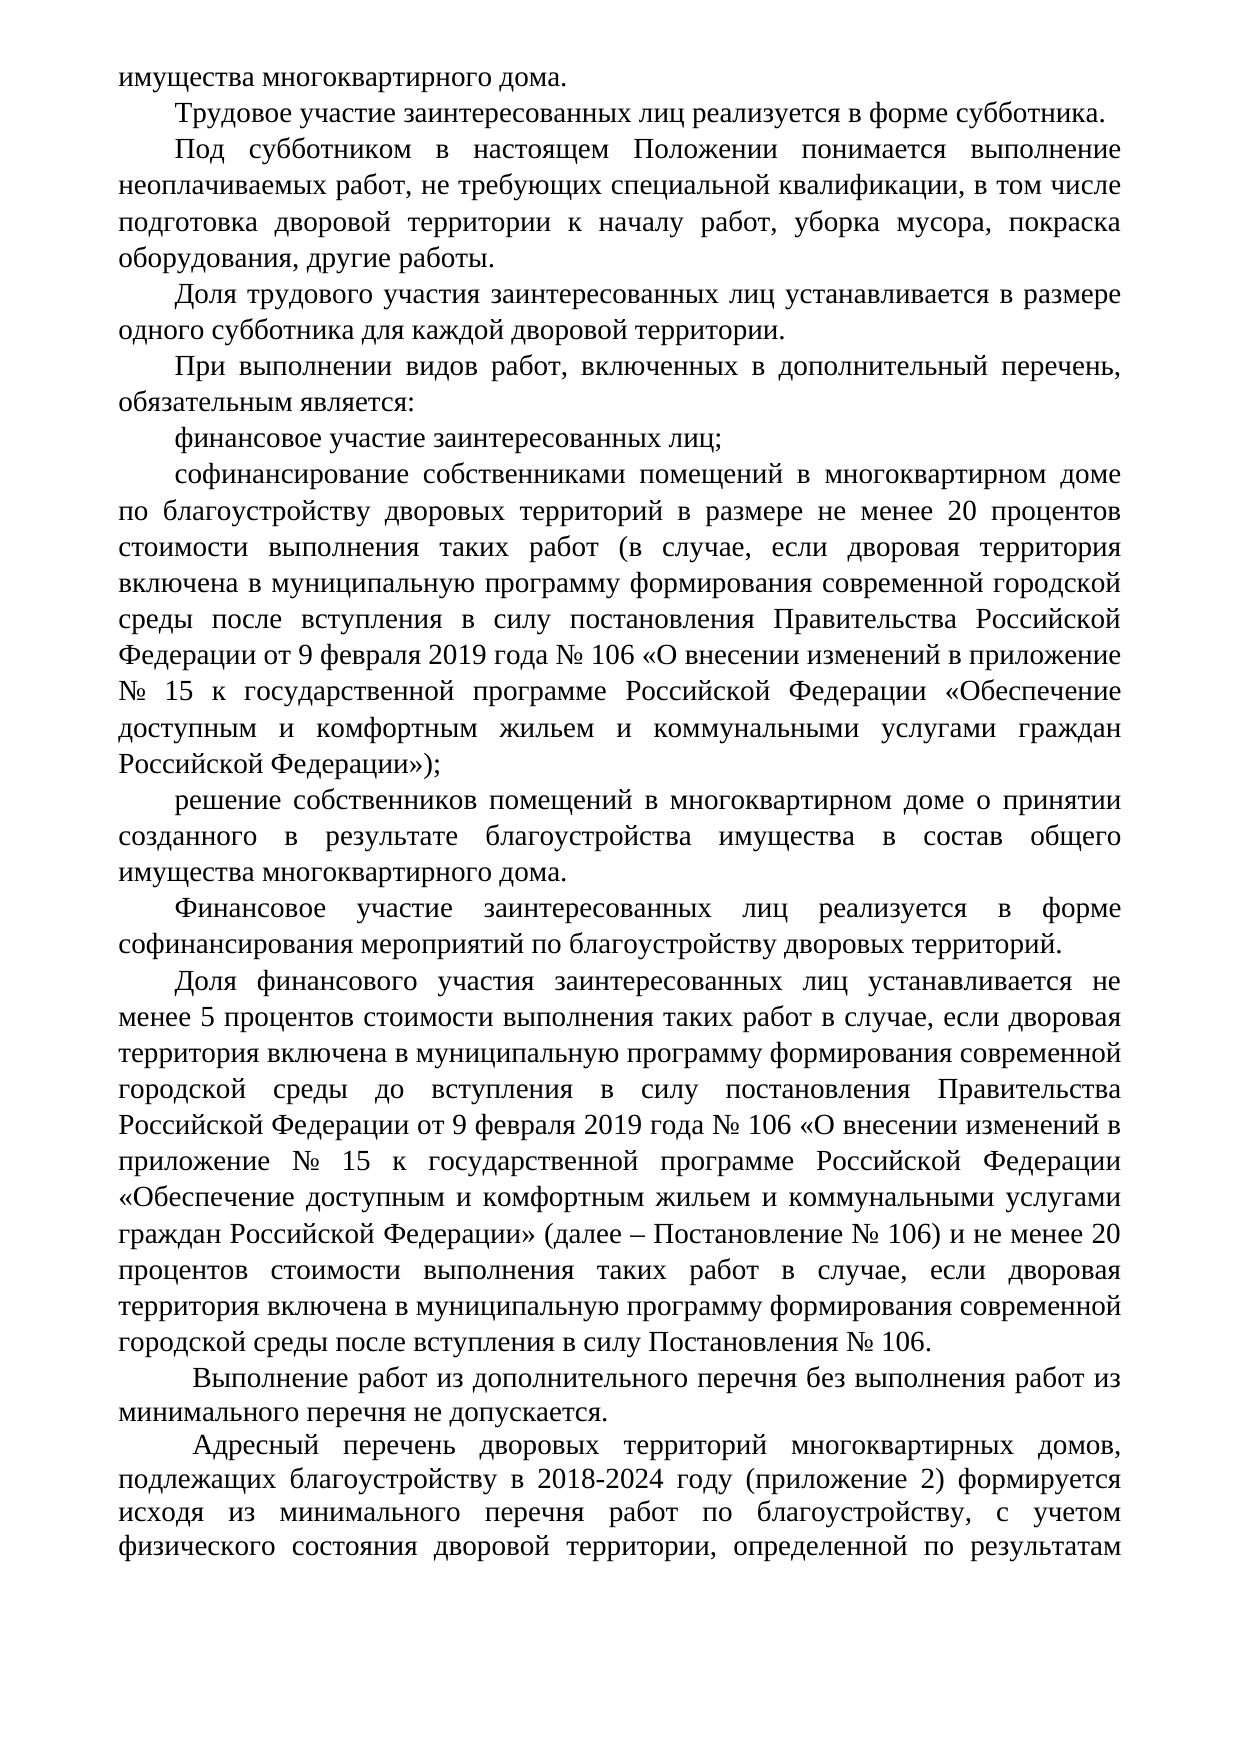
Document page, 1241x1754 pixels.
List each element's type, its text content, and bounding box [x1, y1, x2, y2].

text Финансовое участие заинтересованных лиц реализуется в форме софинансирования мероприятий по благоустройству дворовых территорий. [118, 890, 1122, 960]
text Под субботником в настоящем Положении понимается выполнение неоплачиваемых работ, не требующих специальной квалификации, в том числе подготовка дворовой территории к началу работ, уборка мусора, покраска оборудования, другие работы. [118, 131, 1122, 273]
text финансовое участие заинтересованных лиц; [118, 421, 1122, 454]
text Трудовое участие заинтересованных лиц реализуется в форме субботника. [118, 95, 1122, 129]
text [118, 1427, 1122, 1562]
text софинансирование собственниками помещений в многоквартирном доме по благоустройству дворовых территорий в размере не менее 20 процентов стоимости выполнения таких работ (в случае, если дворовая территория включена в муниципальную программу формирования современной городской среды после вступления в силу постановления Правительства Российской Федерации от 9 февраля 2019 года № 106 «О внесении изменений в приложение № 15 к государственной программе Российской Федерации «Обеспечение доступным и комфортным жильем и коммунальными услугами граждан Российской Федерации»); [118, 457, 1122, 779]
text Доля трудового участия заинтересованных лиц устанавливается в размере одного субботника для каждой дворовой территории. [118, 276, 1122, 346]
text Доля финансового участия заинтересованных лиц устанавливается не менее 5 процентов стоимости выполнения таких работ в случае, если дворовая территория включена в муниципальную программу формирования современной городской среды до вступления в силу постановления Правительства Российской Федерации от 9 февраля 2019 года № 106 «О внесении изменений в приложение № 15 к государственной программе Российской Федерации «Обеспечение доступным и комфортным жильем и коммунальными услугами граждан Российской Федерации» (далее – Постановление № 106) и не менее 20 процентов стоимости выполнения таких работ в случае, если дворовая территория включена в муниципальную программу формирования современной городской среды после вступления в силу Постановления № 106. [118, 963, 1122, 1358]
text При выполнении видов работ, включенных в дополнительный перечень, обязательным является: [118, 348, 1122, 418]
text Выполнение работ из дополнительного перечня без выполнения работ из минимального перечня не допускается. [118, 1360, 1122, 1427]
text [118, 59, 1122, 93]
